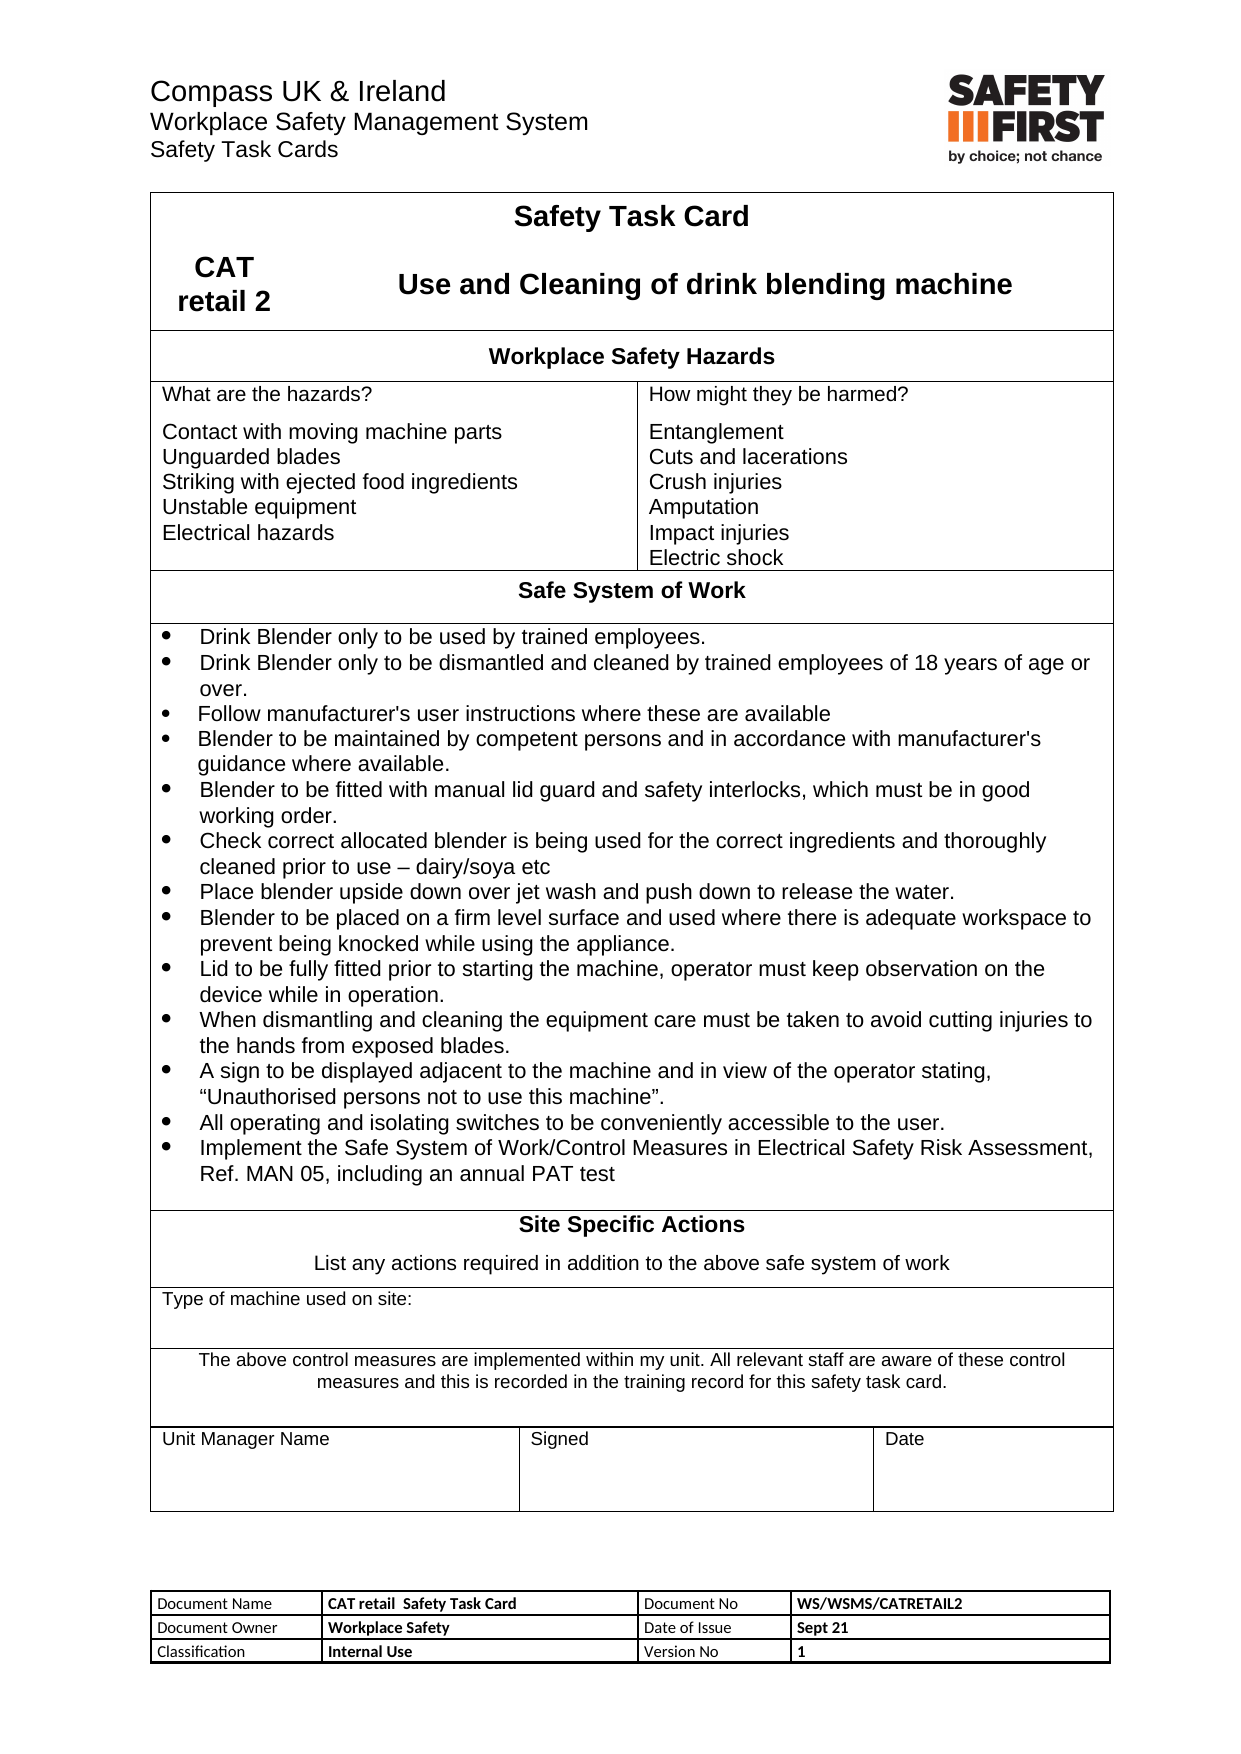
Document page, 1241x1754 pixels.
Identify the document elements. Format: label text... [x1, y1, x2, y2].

table_cell What are the hazards? [151, 382, 637, 418]
table_cell Entanglement Cuts and lacerations Crush injuries Amputation Impact injuries Electric shock [638, 419, 1113, 570]
table_cell Unit Manager Name [151, 1428, 519, 1511]
table_cell Drink Blender only to be used by trained employees. Drink Blender only to be dismantled and cleaned by trained employees of 18 years of age or over. Follow manufacturer's user instructions where these are available Blender to be maintained by competent persons and in accordance with manufacturer's guidance where available. Blender to be fitted with manual lid guard and safety interlocks, which must be in good working order. Check correct allocated blender is being used for the correct ingredients and thoroughly cleaned prior to use – dairy/soya etc Place blender upside down over jet wash and push down to release the water. Blender to be placed on a firm level surface and used where there is adequate workspace to prevent being knocked while using the appliance. Lid to be fully fitted prior to starting the machine, operator must keep observation on the device while in operation. When dismantling and cleaning the equipment care must be taken to avoid cutting injuries to the hands from exposed blades. A sign to be displayed adjacent to the machine and in view of the operator stating, “Unauthorised persons not to use this machine”. All operating and isolating switches to be conveniently accessible to the user. Implement the Safe System of Work/Control Measures in Electrical Safety Risk Assessment, Ref. MAN 05, including an annual PAT test [151, 624, 1113, 1210]
picture [943, 69, 1111, 167]
table_cell Use and Cleaning of drink blending machine [298, 250, 1113, 330]
table_cell Date [874, 1428, 1113, 1511]
table_cell Type of machine used on site: [151, 1288, 1113, 1348]
table_cell Contact with moving machine parts Unguarded blades Striking with ejected food ingredients Unstable equipment Electrical hazards [151, 419, 637, 570]
table_cell How might they be harmed? [638, 382, 1113, 418]
table_cell CAT retail 2 [151, 250, 298, 330]
table_cell Safe System of Work [151, 571, 1113, 623]
table_cell Signed [520, 1428, 873, 1511]
table_cell Site Specific Actions List any actions required in addition to the above safe system of work [151, 1211, 1113, 1287]
table_cell Workplace Safety Hazards [151, 331, 1113, 381]
table_cell The above control measures are implemented within my unit. All relevant staff are aware of these control measures and this is recorded in the training record for this safety task card. [151, 1349, 1113, 1426]
table_header Safety Task Card [151, 193, 1113, 250]
